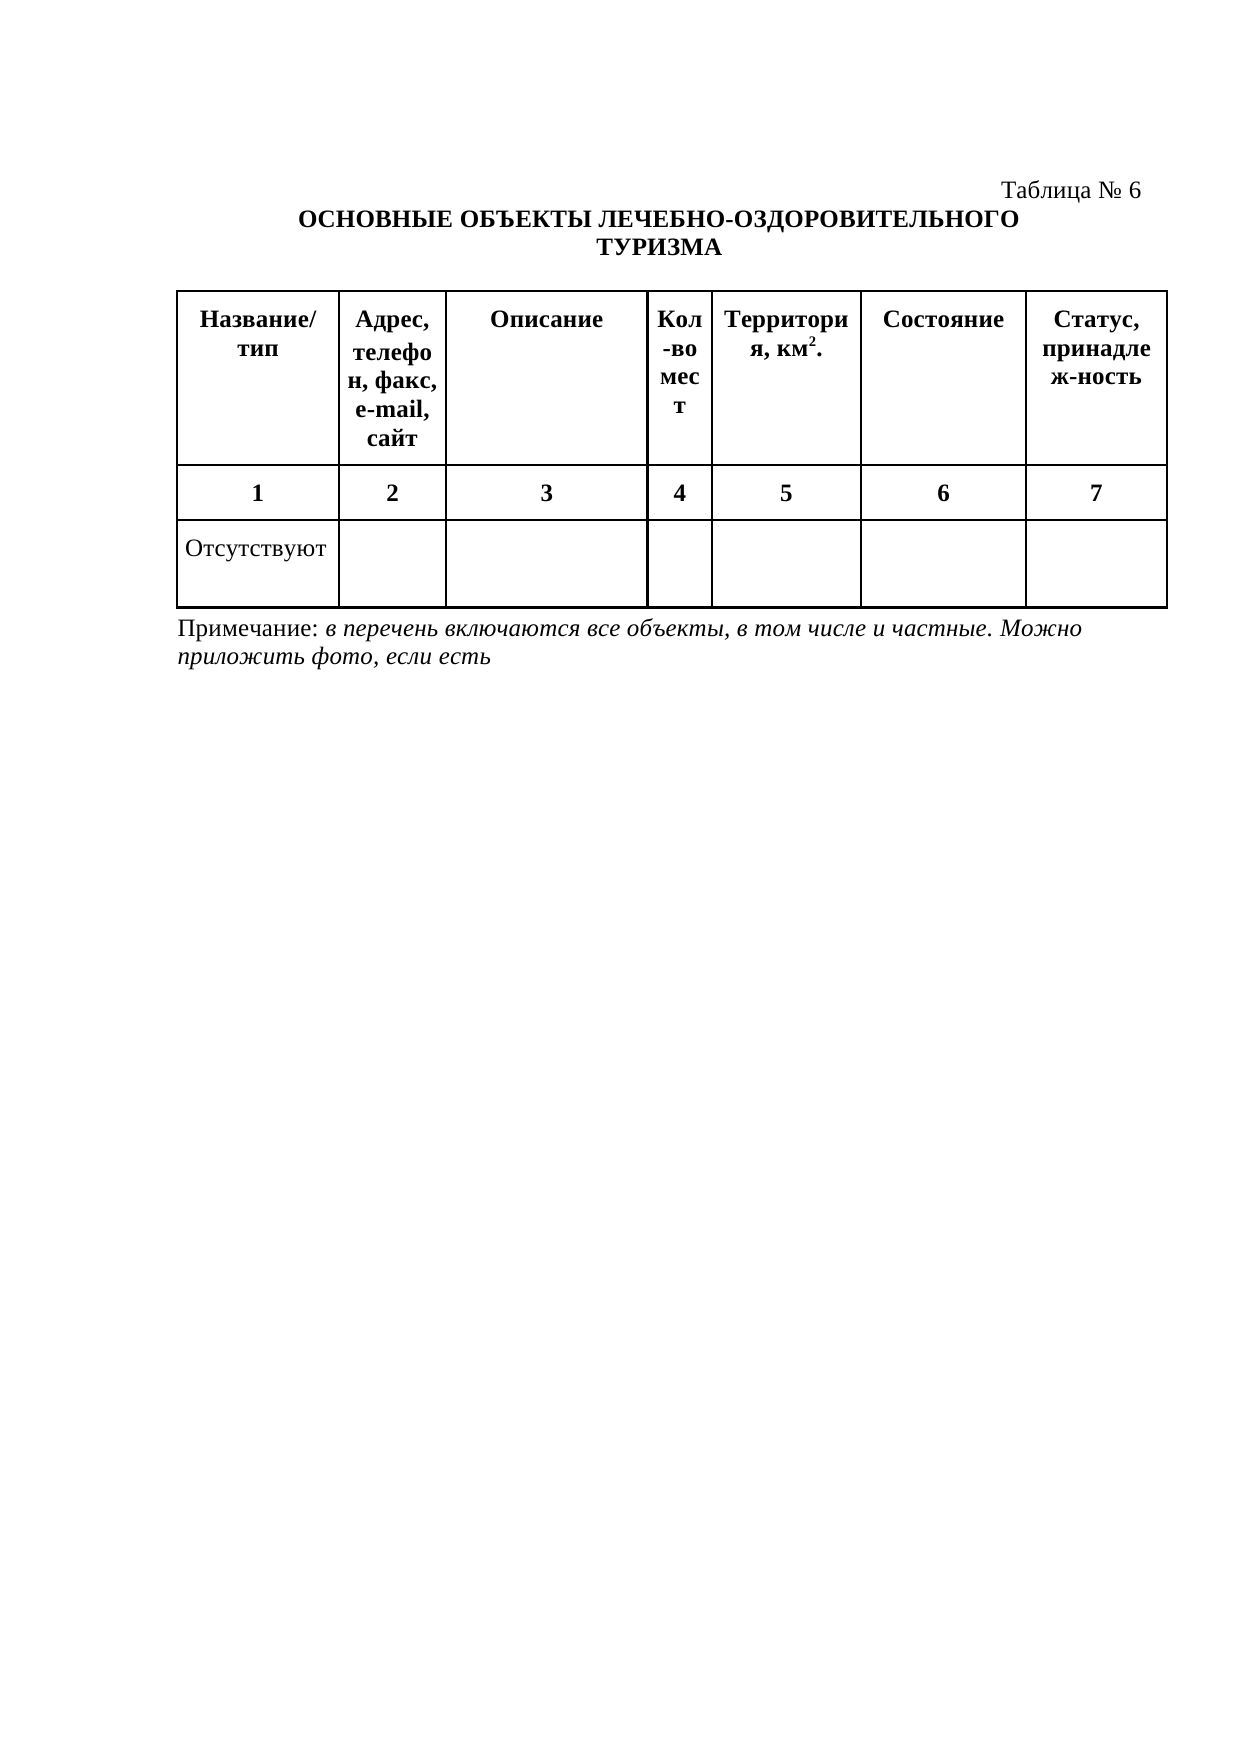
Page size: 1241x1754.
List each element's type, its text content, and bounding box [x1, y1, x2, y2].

table_header Описание [447, 292, 646, 464]
text ТУРИЗМА [177, 232, 1141, 261]
table_header Территория, км2. [713, 292, 860, 464]
table_cell [713, 521, 860, 606]
table_header Состояние [862, 292, 1025, 464]
table_cell [649, 521, 711, 606]
text Примечание: в перечень включаются все объекты, в том числе и частные. Можно приложить фото, если есть [177, 613, 1141, 670]
table_header Статус, принадлеж-ность [1027, 292, 1166, 464]
table_cell [862, 521, 1025, 606]
table_cell 6 [862, 466, 1025, 519]
text Таблица № 6 [177, 175, 1141, 204]
table_cell 4 [649, 466, 711, 519]
table_header Кол-во мест [649, 292, 711, 464]
text ОСНОВНЫЕ ОБЪЕКТЫ ЛЕЧЕБНО-ОЗДОРОВИТЕЛЬНОГО [177, 204, 1141, 232]
table_cell [1027, 521, 1166, 606]
table_cell [447, 521, 646, 606]
table_header Адрес, телефон, факс, e-mail, сайт [340, 292, 445, 464]
table_cell 3 [447, 466, 646, 519]
table_cell Отсутствуют [178, 521, 338, 606]
table_cell 5 [713, 466, 860, 519]
table_cell [340, 521, 445, 606]
table_cell 1 [178, 466, 338, 519]
table_cell 2 [340, 466, 445, 519]
table_header Название/тип [178, 292, 338, 464]
table_cell 7 [1027, 466, 1166, 519]
